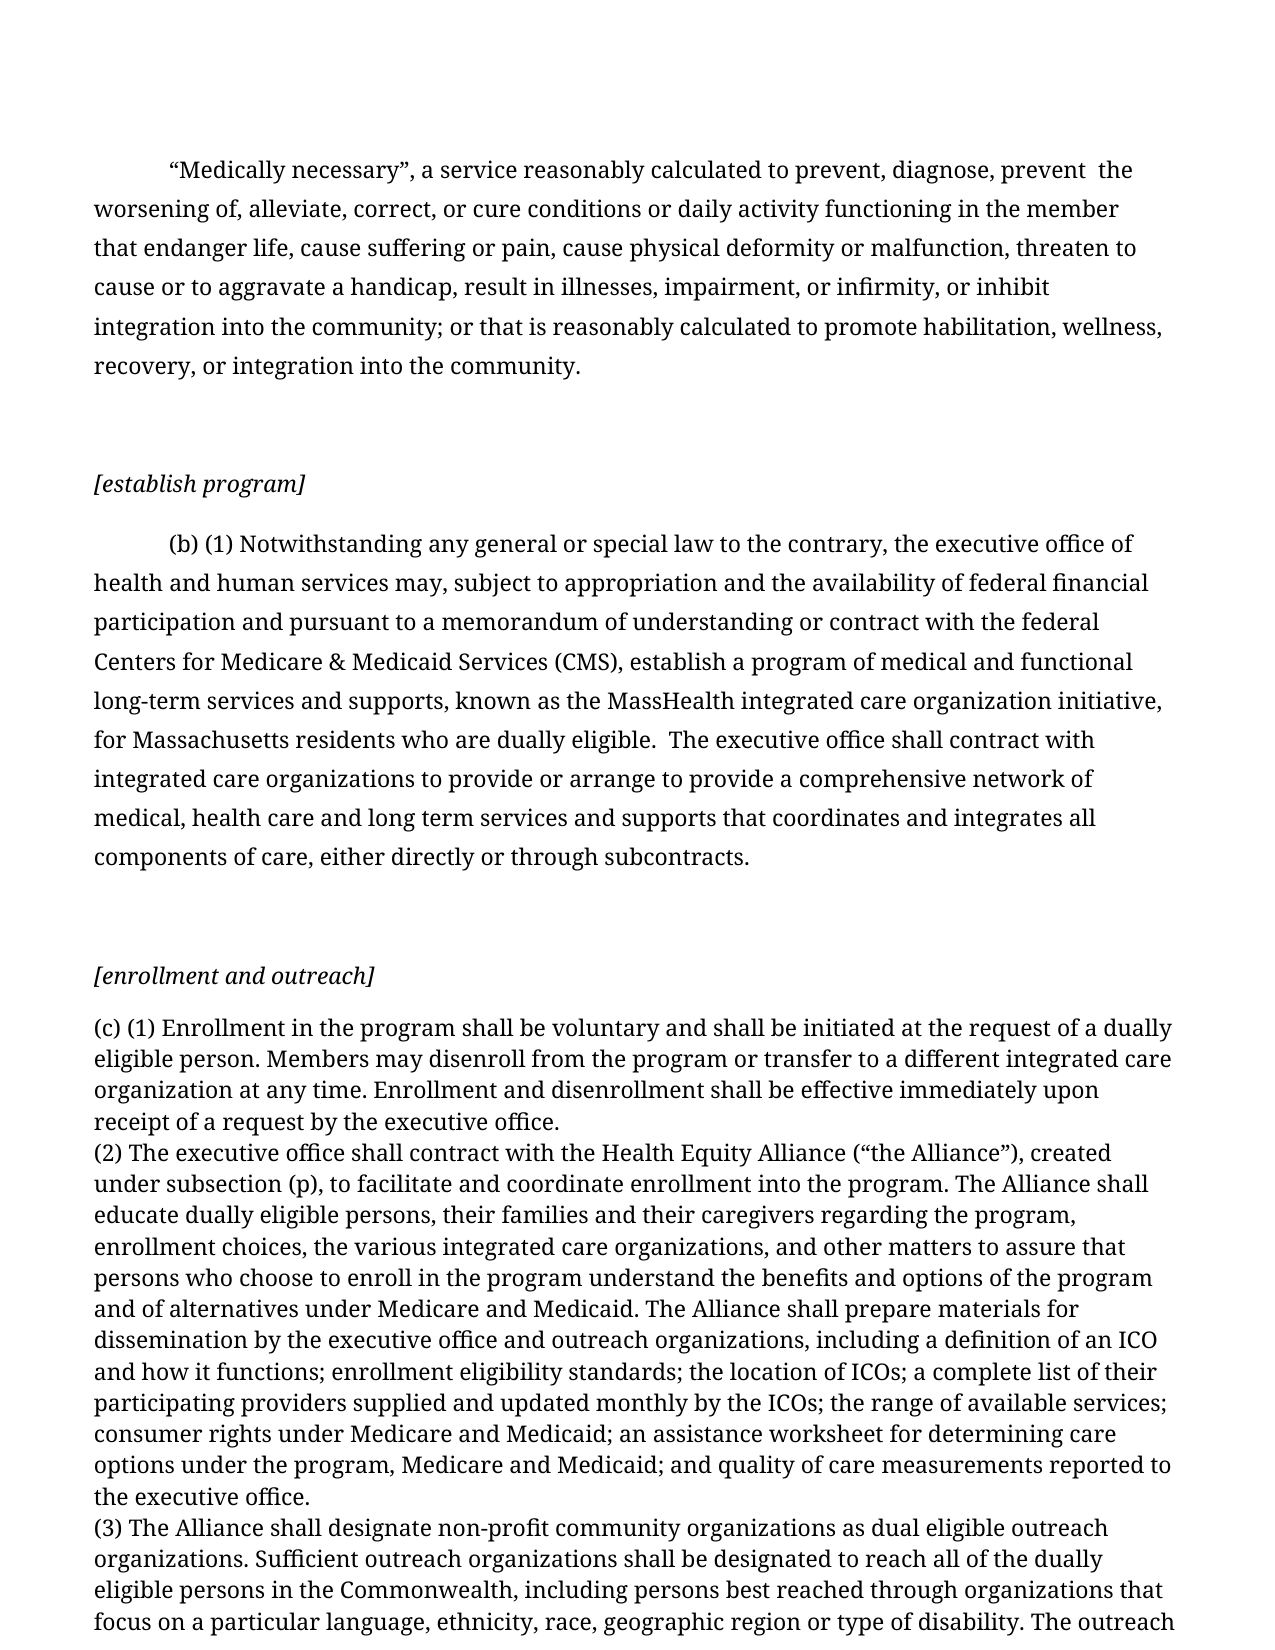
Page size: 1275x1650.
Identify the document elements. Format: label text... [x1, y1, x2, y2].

text (b) (1) Notwithstanding any general or special law to the contrary, the executive office of health and human services may, subject to appropriation and the availability of federal financial participation and pursuant to a memorandum of understanding or contract with the federal Centers for Medicare & Medicaid Services (CMS), establish a program of medical and functional long-term services and supports, known as the MassHealth integrated care organization initiative, for Massachusetts residents who are dually eligible. The executive office shall contract with integrated care organizations to provide or arrange to provide a comprehensive network of medical, health care and long term services and supports that coordinates and integrates all components of care, either directly or through subcontracts. [94, 520, 1181, 872]
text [94, 1512, 1181, 1637]
text (2) The executive office shall contract with the Health Equity Alliance (“the Alliance”), created under subsection (p), to facilitate and coordinate enrollment into the program. The Alliance shall educate dually eligible persons, their families and their caregivers regarding the program, enrollment choices, the various integrated care organizations, and other matters to assure that persons who choose to enroll in the program understand the benefits and options of the program and of alternatives under Medicare and Medicaid. The Alliance shall prepare materials for dissemination by the executive office and outreach organizations, including a definition of an ICO and how it functions; enrollment eligibility standards; the location of ICOs; a complete list of their participating providers supplied and updated monthly by the ICOs; the range of available services; consumer rights under Medicare and Medicaid; an assistance worksheet for determining care options under the program, Medicare and Medicaid; and quality of care measurements reported to the executive office. [94, 1137, 1181, 1512]
text (c) (1) Enrollment in the program shall be voluntary and shall be initiated at the request of a dually eligible person. Members may disenroll from the program or transfer to a different integrated care organization at any time. Enrollment and disenrollment shall be effective immediately upon receipt of a request by the executive office. [94, 1012, 1181, 1137]
text [enrollment and outreach] [94, 952, 1181, 991]
text “Medically necessary”, a service reasonably calculated to prevent, diagnose, prevent the worsening of, alleviate, correct, or cure conditions or daily activity functioning in the member that endanger life, cause suffering or pain, cause physical deformity or malfunction, threaten to cause or to aggravate a handicap, result in illnesses, impairment, or infirmity, or inhibit integration into the community; or that is reasonably calculated to promote habilitation, wellness, recovery, or integration into the community. [94, 146, 1169, 381]
text [establish program] [94, 460, 1181, 499]
